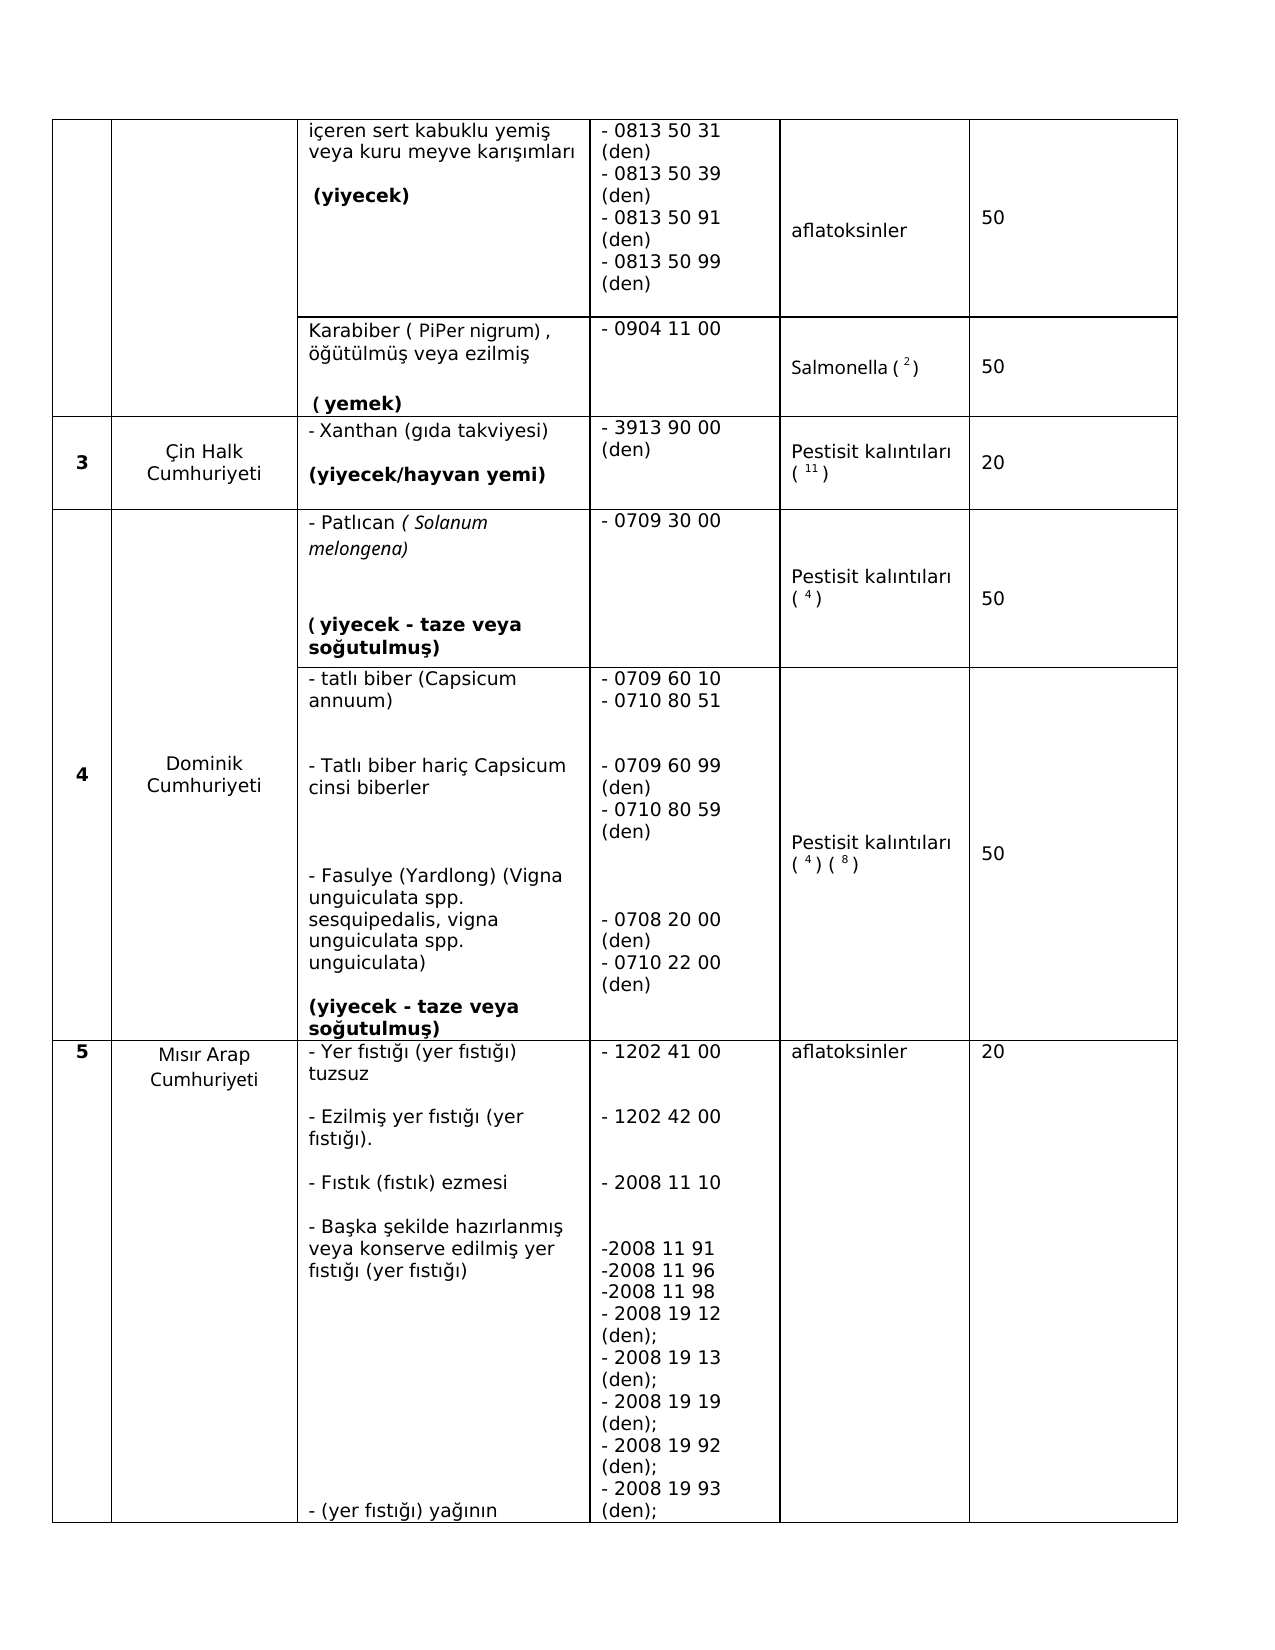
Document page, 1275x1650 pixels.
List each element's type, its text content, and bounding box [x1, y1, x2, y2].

table_cell Karabiber ( PiPer nigrum) , öğütülmüş veya ezilmiş ( yemek) [298, 318, 589, 416]
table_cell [591, 1041, 779, 1522]
table_cell Dominik Cumhuriyeti [112, 510, 297, 1040]
table_cell 50 [970, 318, 1177, 416]
table_cell 50 [970, 668, 1177, 1040]
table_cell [591, 120, 779, 316]
table_cell 20 [970, 417, 1177, 509]
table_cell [112, 1041, 297, 1522]
table_cell Pestisit kalıntıları ( 4 ) ( 8 ) [781, 668, 969, 1040]
table_cell aflatoksinler [781, 1041, 969, 1522]
table_cell 50 [970, 120, 1177, 316]
table_cell 20 [970, 1041, 1177, 1522]
table_cell - 0709 30 00 [591, 510, 779, 667]
table_cell - 3913 90 00 (den) [591, 417, 779, 509]
table_cell 50 [970, 510, 1177, 667]
table_cell aflatoksinler [781, 120, 969, 316]
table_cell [298, 120, 589, 316]
table_cell - 0904 11 00 [591, 318, 779, 416]
table_cell 5 [53, 1041, 111, 1522]
table_cell Çin Halk Cumhuriyeti [112, 417, 297, 509]
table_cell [298, 1041, 589, 1522]
table_cell Pestisit kalıntıları ( 4 ) [781, 510, 969, 667]
table_cell - Patlıcan ( Solanum melongena) ( yiyecek - taze veya soğutulmuş) [298, 510, 589, 667]
table_cell Pestisit kalıntıları ( 11 ) [781, 417, 969, 509]
table_cell - tatlı biber (Capsicum annuum) - Tatlı biber hariç Capsicum cinsi biberler - Fasulye (Yardlong) (Vigna unguiculata spp. sesquipedalis, vigna unguiculata spp. unguiculata) (yiyecek - taze veya soğutulmuş) [298, 668, 589, 1040]
table_cell Salmonella ( 2 ) [781, 318, 969, 416]
table_cell 2 [53, 120, 111, 416]
table_cell - 0709 60 10 - 0710 80 51 - 0709 60 99 (den) - 0710 80 59 (den) - 0708 20 00 (den) - 0710 22 00 (den) [591, 668, 779, 1040]
table_cell 4 [53, 510, 111, 1040]
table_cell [112, 120, 297, 416]
table_cell 3 [53, 417, 111, 509]
table_cell - Xanthan (gıda takviyesi) (yiyecek/hayvan yemi) [298, 417, 589, 509]
